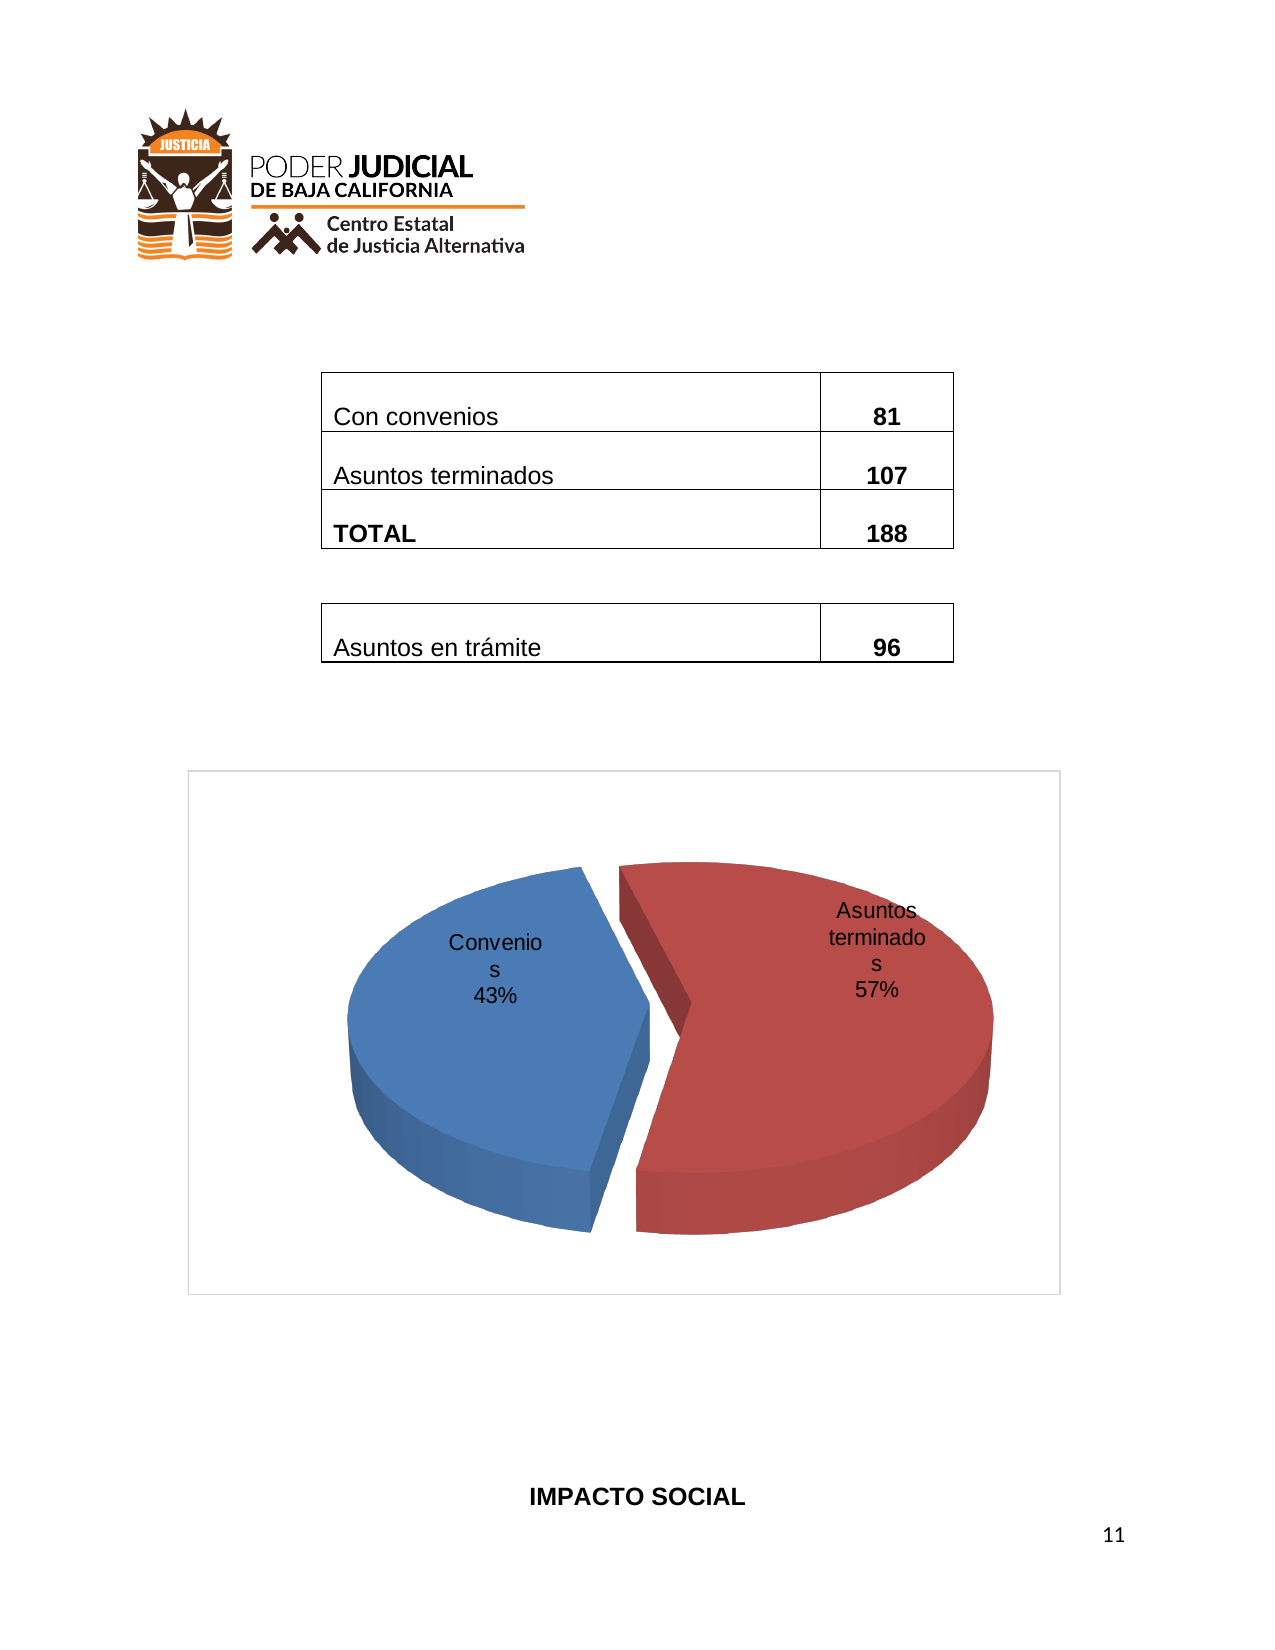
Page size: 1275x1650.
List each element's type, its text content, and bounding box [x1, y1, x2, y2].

table_header Con convenios [322, 373, 820, 431]
text IMPACTO SOCIAL [150, 1482, 1125, 1510]
table_header 96 [821, 604, 953, 661]
table_cell Asuntos terminados [322, 432, 820, 489]
picture [134, 104, 529, 264]
table_cell 188 [821, 490, 953, 548]
table_header Asuntos en trámite [322, 604, 820, 661]
table_cell 107 [821, 432, 953, 489]
table_cell TOTAL [322, 490, 820, 548]
table_header 81 [821, 373, 953, 431]
